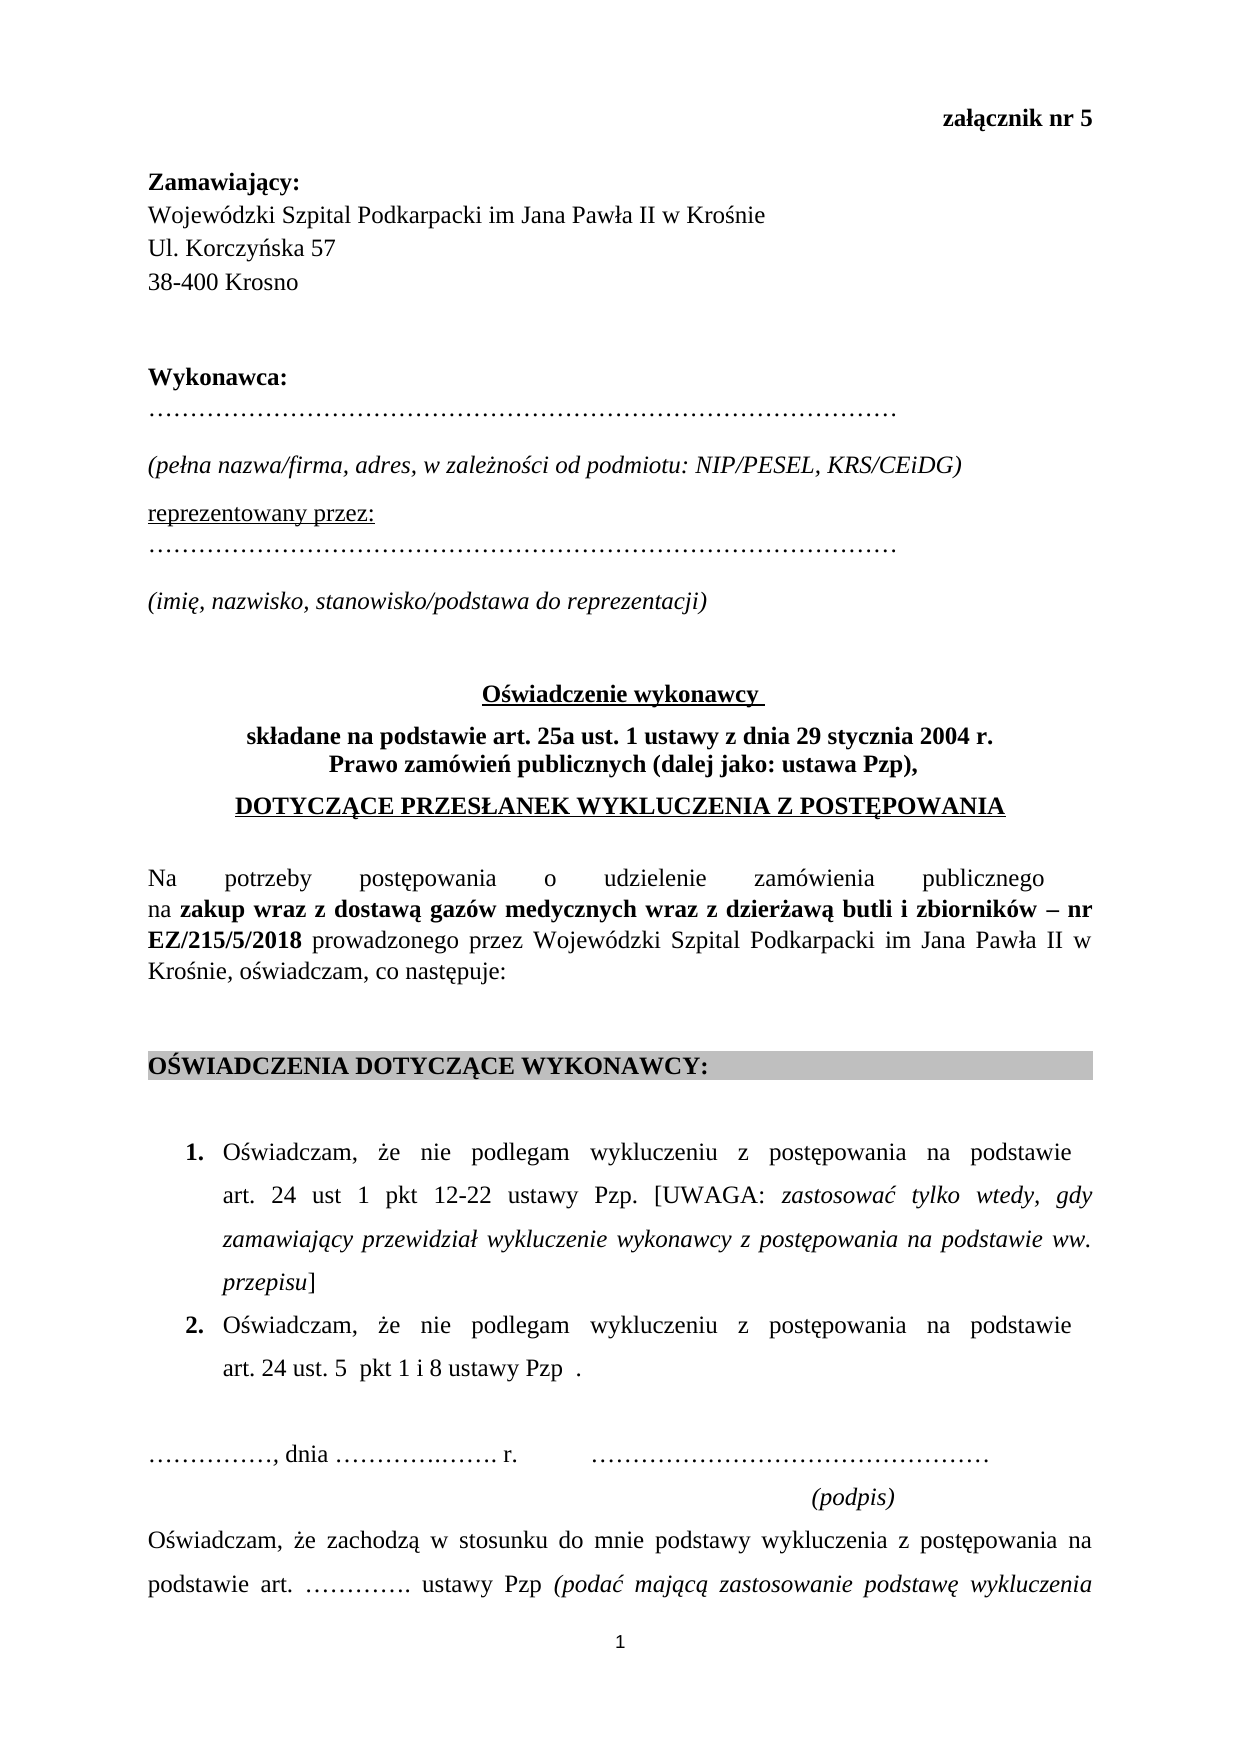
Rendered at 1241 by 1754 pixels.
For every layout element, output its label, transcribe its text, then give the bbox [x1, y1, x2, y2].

text załącznik nr 5 [148, 103, 1093, 132]
text 38-400 Krosno [148, 267, 1093, 295]
text reprezentowany przez: [148, 498, 1093, 527]
text OŚWIADCZENIA DOTYCZĄCE WYKONAWCY: [148, 1051, 1093, 1080]
text Prawo zamówień publicznych (dalej jako: ustawa Pzp), [148, 749, 1093, 778]
text (imię, nazwisko, stanowisko/podstawa do reprezentacji) [148, 586, 1093, 615]
text (pełna nazwa/firma, adres, w zależności od podmiotu: NIP/PESEL, KRS/CEiDG) [148, 450, 1093, 479]
text Wojewódzki Szpital Podkarpacki im Jana Pawła II w Krośnie [148, 201, 1093, 229]
text ……………………………………………………………………………… [148, 393, 1093, 421]
text Zamawiający: [148, 167, 1093, 196]
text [148, 1526, 1093, 1597]
text (podpis) [738, 1482, 1093, 1511]
text Na potrzeby postępowania o udzielenie zamówienia publicznego na zakup wraz z dostawą gazów medycznych wraz z dzierżawą butli i zbiorników – nr EZ/215/5/2018 prowadzonego przez Wojewódzki Szpital Podkarpacki im Jana Pawła II w Krośnie, oświadczam, co następuje: [148, 863, 1093, 984]
text ……………………………………………………………………………… [148, 529, 1093, 558]
text składane na podstawie art. 25a ust. 1 ustawy z dnia 29 stycznia 2004 r. [148, 721, 1093, 749]
list Oświadczam, że nie podlegam wykluczeniu z postępowania na podstawie art. 24 ust 1 pkt 12-22 ustawy Pzp. [UWAGA: zastosować tylko wtedy, gdy zamawiający przewidział wykluczenie wykonawcy z postępowania na podstawie ww. przepisu] [185, 1137, 1093, 1296]
list Oświadczam, że nie podlegam wykluczeniu z postępowania na podstawie art. 24 ust. 5 pkt 1 i 8 ustawy Pzp . [185, 1310, 1093, 1382]
text DOTYCZĄCE PRZESŁANEK WYKLUCZENIA Z POSTĘPOWANIA [148, 791, 1093, 819]
text Wykonawca: [148, 362, 1093, 390]
text Ul. Korczyńska 57 [148, 233, 1093, 262]
text ……………, dnia ………….……. r. ………………………………………… [148, 1439, 1093, 1468]
text Oświadczenie wykonawcy [148, 679, 1093, 708]
